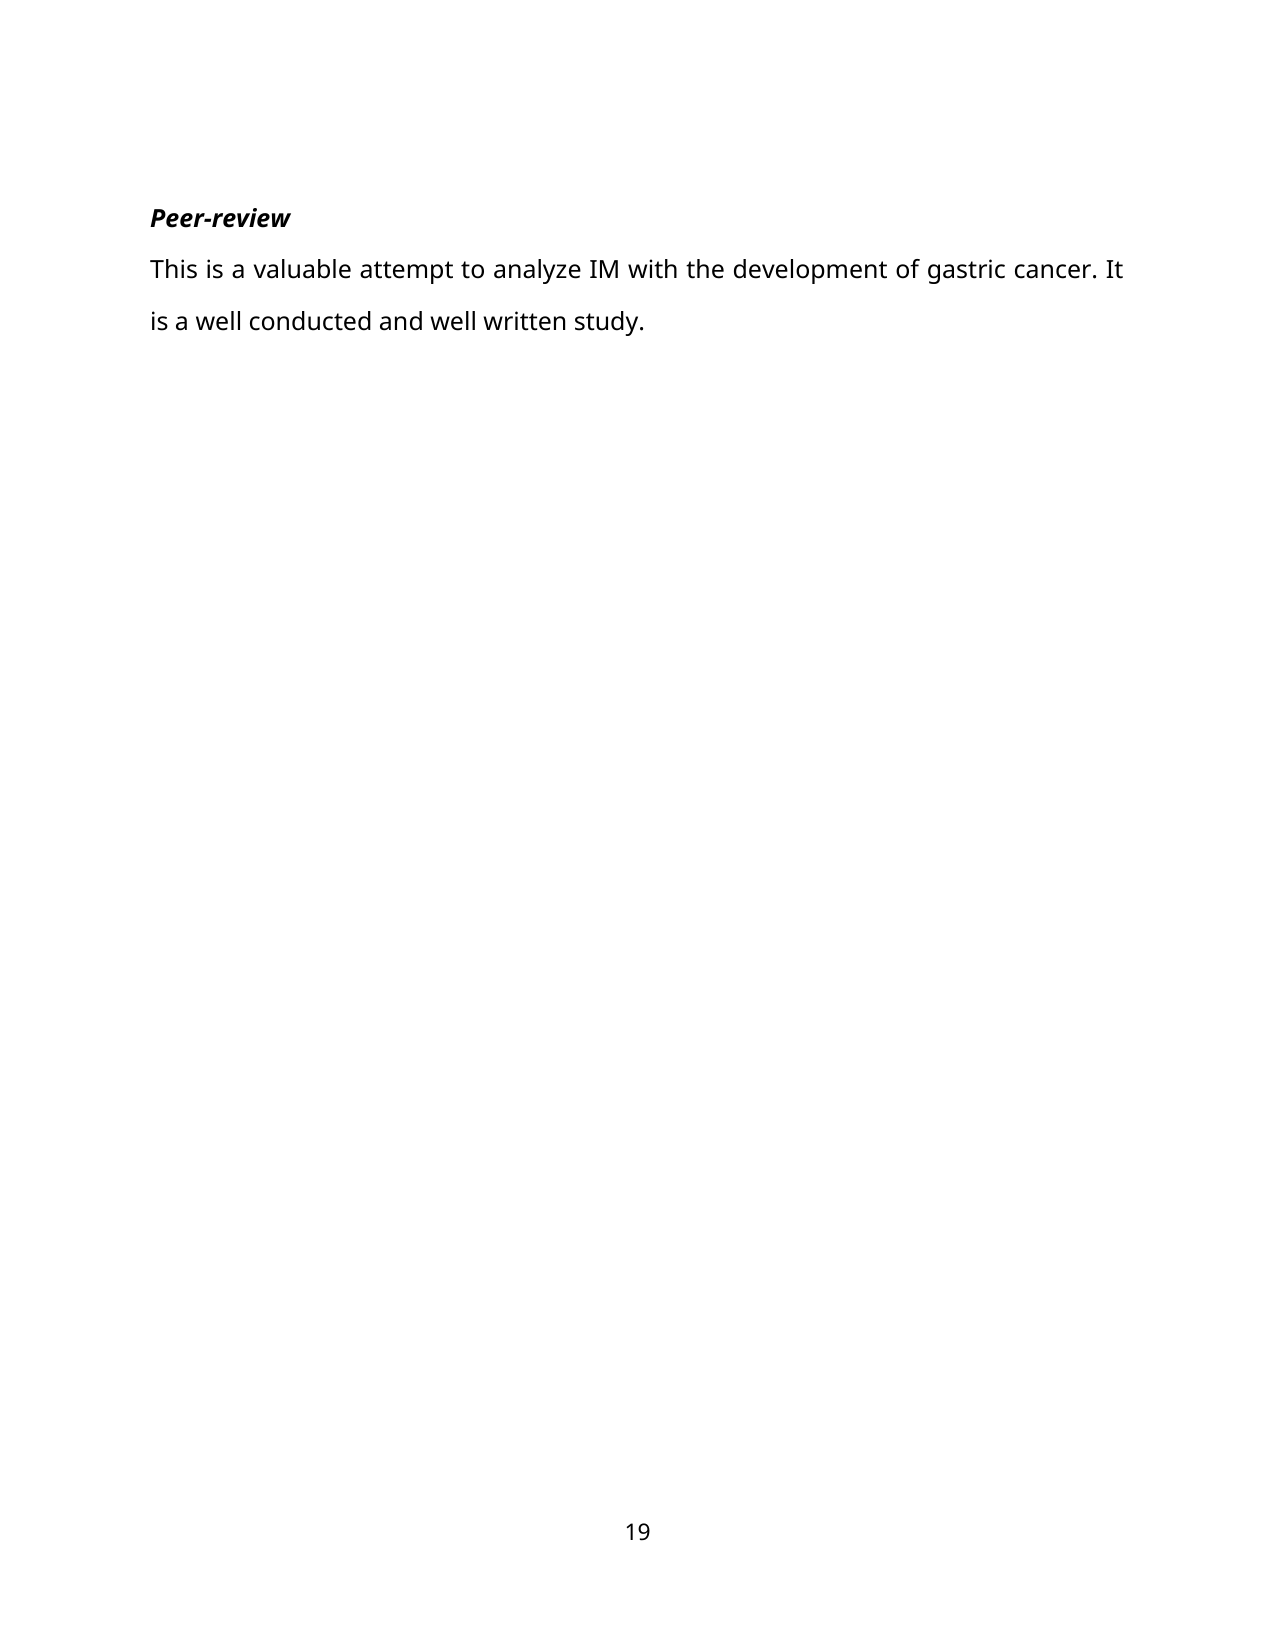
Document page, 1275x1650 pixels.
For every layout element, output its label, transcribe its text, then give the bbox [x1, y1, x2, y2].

text Peer-review [150, 201, 1125, 235]
text This is a valuable attempt to analyze IM with the development of gastric cancer. It is a well conducted and well written study. [150, 252, 1125, 337]
